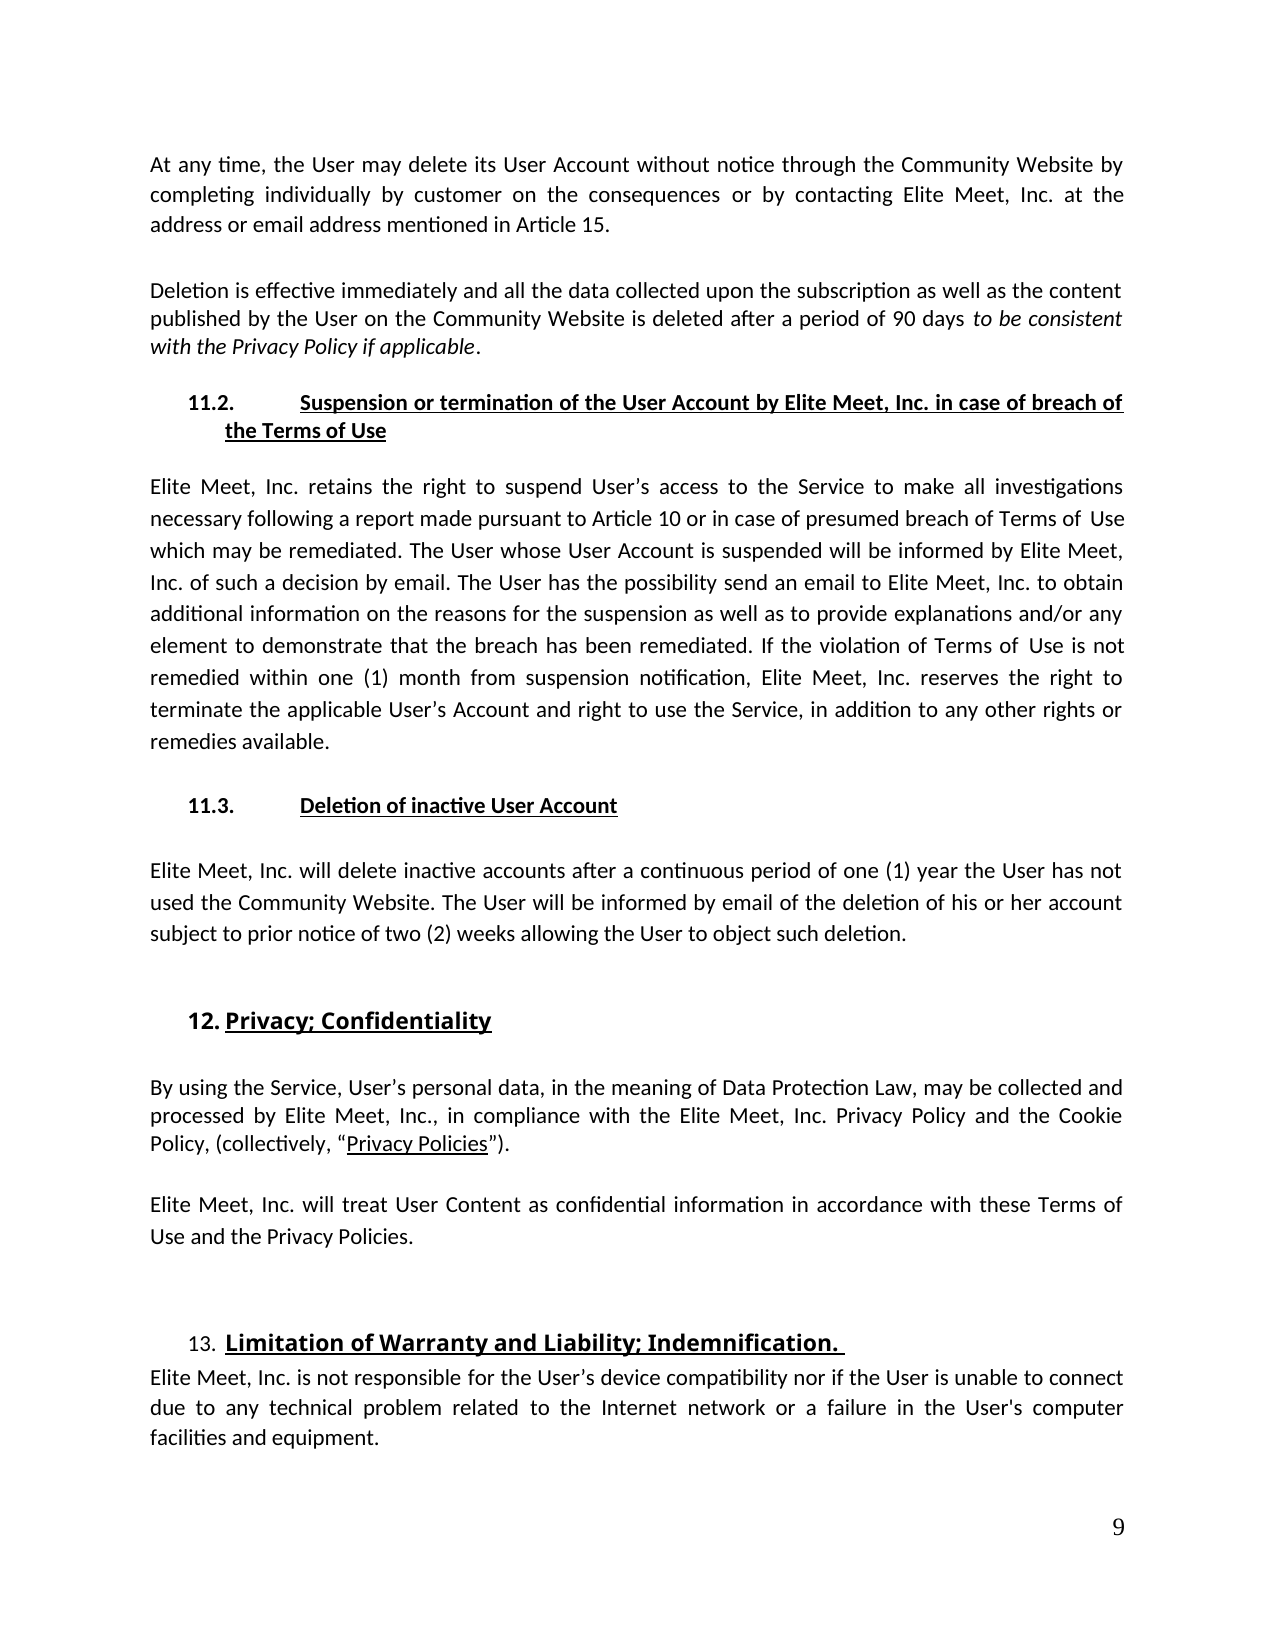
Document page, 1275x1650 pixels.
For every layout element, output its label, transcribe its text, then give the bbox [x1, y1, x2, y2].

list Limitation of Warranty and Liability; Indemnification. [187, 1327, 1125, 1358]
text Elite Meet, Inc. will treat User Content as confidential information in accordance with these Terms of Use and the Privacy Policies. [150, 1190, 1125, 1250]
list Deletion of inactive User Account [187, 791, 1125, 819]
text By using the Service, User’s personal data, in the meaning of Data Protection Law, may be collected and processed by Elite Meet, Inc., in compliance with the Elite Meet, Inc. Privacy Policy and the Cookie Policy, (collectively, “Privacy Policies”). [150, 1073, 1125, 1157]
text Elite Meet, Inc. will delete inactive accounts after a continuous period of one (1) year the User has not used the Community Website. The User will be informed by email of the deletion of his or her account subject to prior notice of two (2) weeks allowing the User to object such deletion. [150, 856, 1125, 947]
text Deletion is effective immediately and all the data collected upon the subscription as well as the content published by the User on the Community Website is deleted after a period of 90 days to be consistent with the Privacy Policy if applicable. [150, 276, 1125, 360]
list Privacy; Confidentiality [187, 1005, 1125, 1036]
text At any time, the User may delete its User Account without notice through the Community Website by completing individually by customer on the consequences or by contacting Elite Meet, Inc. at the address or email address mentioned in Article 15. [150, 150, 1125, 239]
text Elite Meet, Inc. is not responsible for the User’s device compatibility nor if the User is unable to connect due to any technical problem related to the Internet network or a failure in the User's computer facilities and equipment. [150, 1363, 1125, 1451]
text Elite Meet, Inc. retains the right to suspend User’s access to the Service to make all investigations necessary following a report made pursuant to Article 10 or in case of presumed breach of Terms of Use which may be remediated. The User whose User Account is suspended will be informed by Elite Meet, Inc. of such a decision by email. The User has the possibility send an email to Elite Meet, Inc. to obtain additional information on the reasons for the suspension as well as to provide explanations and/or any element to demonstrate that the breach has been remediated. If the violation of Terms of Use is not remedied within one (1) month from suspension notification, Elite Meet, Inc. reserves the right to terminate the applicable User’s Account and right to use the Service, in addition to any other rights or remedies available. [150, 472, 1125, 755]
list Suspension or termination of the User Account by Elite Meet, Inc. in case of breach of the Terms of Use [187, 388, 1125, 444]
